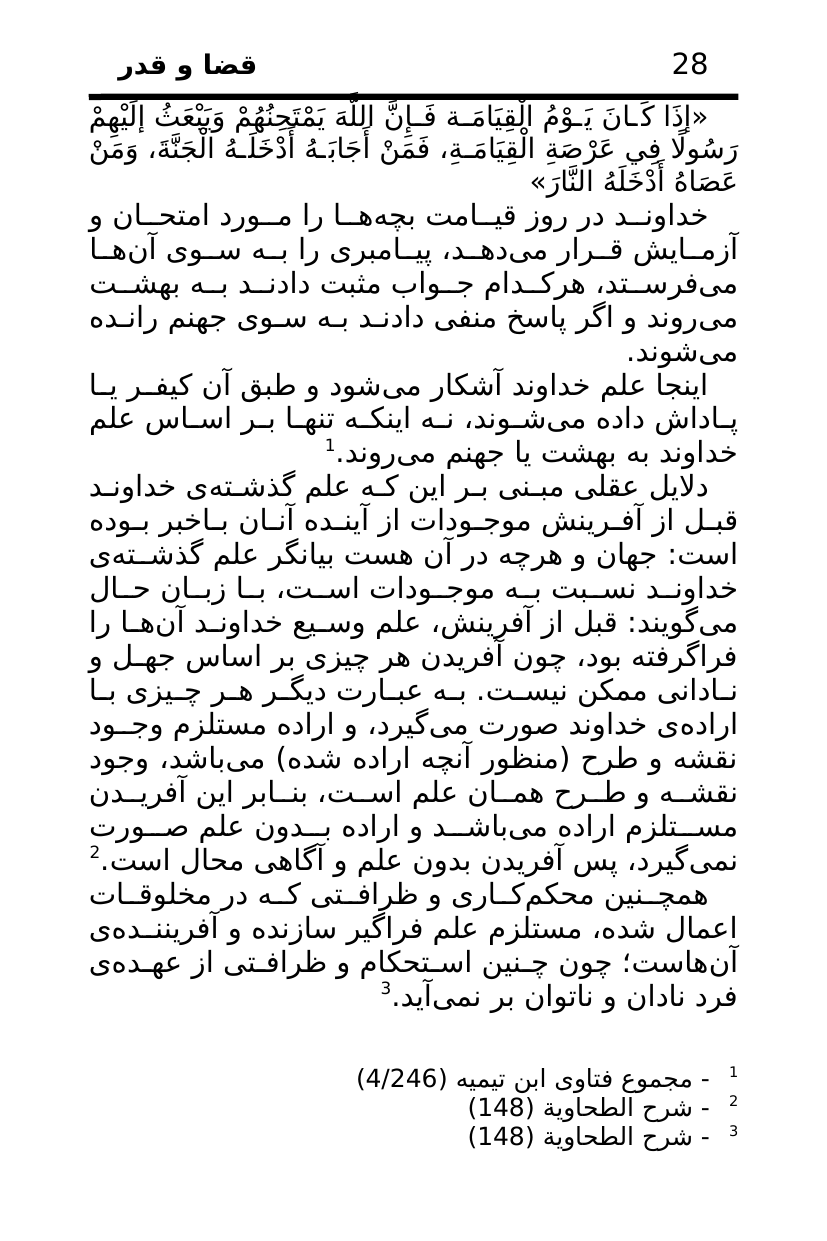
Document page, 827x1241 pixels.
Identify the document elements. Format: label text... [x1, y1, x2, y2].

text دلا‌یل عقلی مبنی بر این که علم گذشته‌ی خداوند قبل از آفرینش موجودات از آینده آنان باخبر بوده است: جهان و هرچه در آن هست بیانگر علم گذشته‌ی خداوند نسبت به موجودات است، با زبان حال می‌گویند: قبل از آفرینش، علم وسیع خداوند آن‌ها را فراگرفته بود، چون آفریدن هر چیزی بر اساس جهل و نادانی ممکن نیست. به عبارت دیگر هر چیزی با اراده‌ی خداوند صورت می‌گیرد، و اراده مستلزم وجود نقشه و طرح (منظور آنچه اراده شده) می‌باشد، وجود نقشه و طرح همان علم است، بنابر این آفریدن مستلزم اراده می‌باشد و اراده بدون علم صورت نمی‌گیرد، پس آفریدن بدون علم و آگاهی محال است. [89, 470, 738, 877]
text «إذَا كَانَ يَوْمُ الْقِيَامَة فَإِنَّ اللَّهَ يَمْتَحِنُهُمْ وَيَبْعَثُ إلَيْهِمْ رَسُولًا فِي عَرْصَةِ الْقِيَامَةِ، فَمَنْ أَجَابَهُ أَدْخَلَهُ الْجَنَّةَ، وَمَنْ عَصَاهُ أَدْخَلَهُ النَّارَ» [89, 100, 738, 198]
text اینجا علم خداوند آشکار می‌شود و طبق آن کیفر یا پاداش داده می‌شوند، نه اینکه تنها بر اساس علم خداوند به بهشت یا جهنم می‌روند. [89, 368, 738, 470]
text خداوند در روز قیامت بچه‌ها را مورد امتحان و آزمایش قرار می‌دهد، پیامبری را به سوی آن‌ها می‌فرستد، هرکدام جواب مثبت دادند به بهشت می‌روند و اگر پاسخ منفی دادند به سوی جهنم رانده می‌شوند. [89, 198, 738, 368]
text همچنین محکم‌کاری و ظرافتی که در مخلوقات اعمال شده، مستلزم علم فراگیر سازنده و آفریننده‌ی آن‌هاست؛ چون چنین استحکام و ظرافتی از عهده‌ی فرد نادان و ناتوان بر نمی‌آید. [89, 877, 738, 1013]
